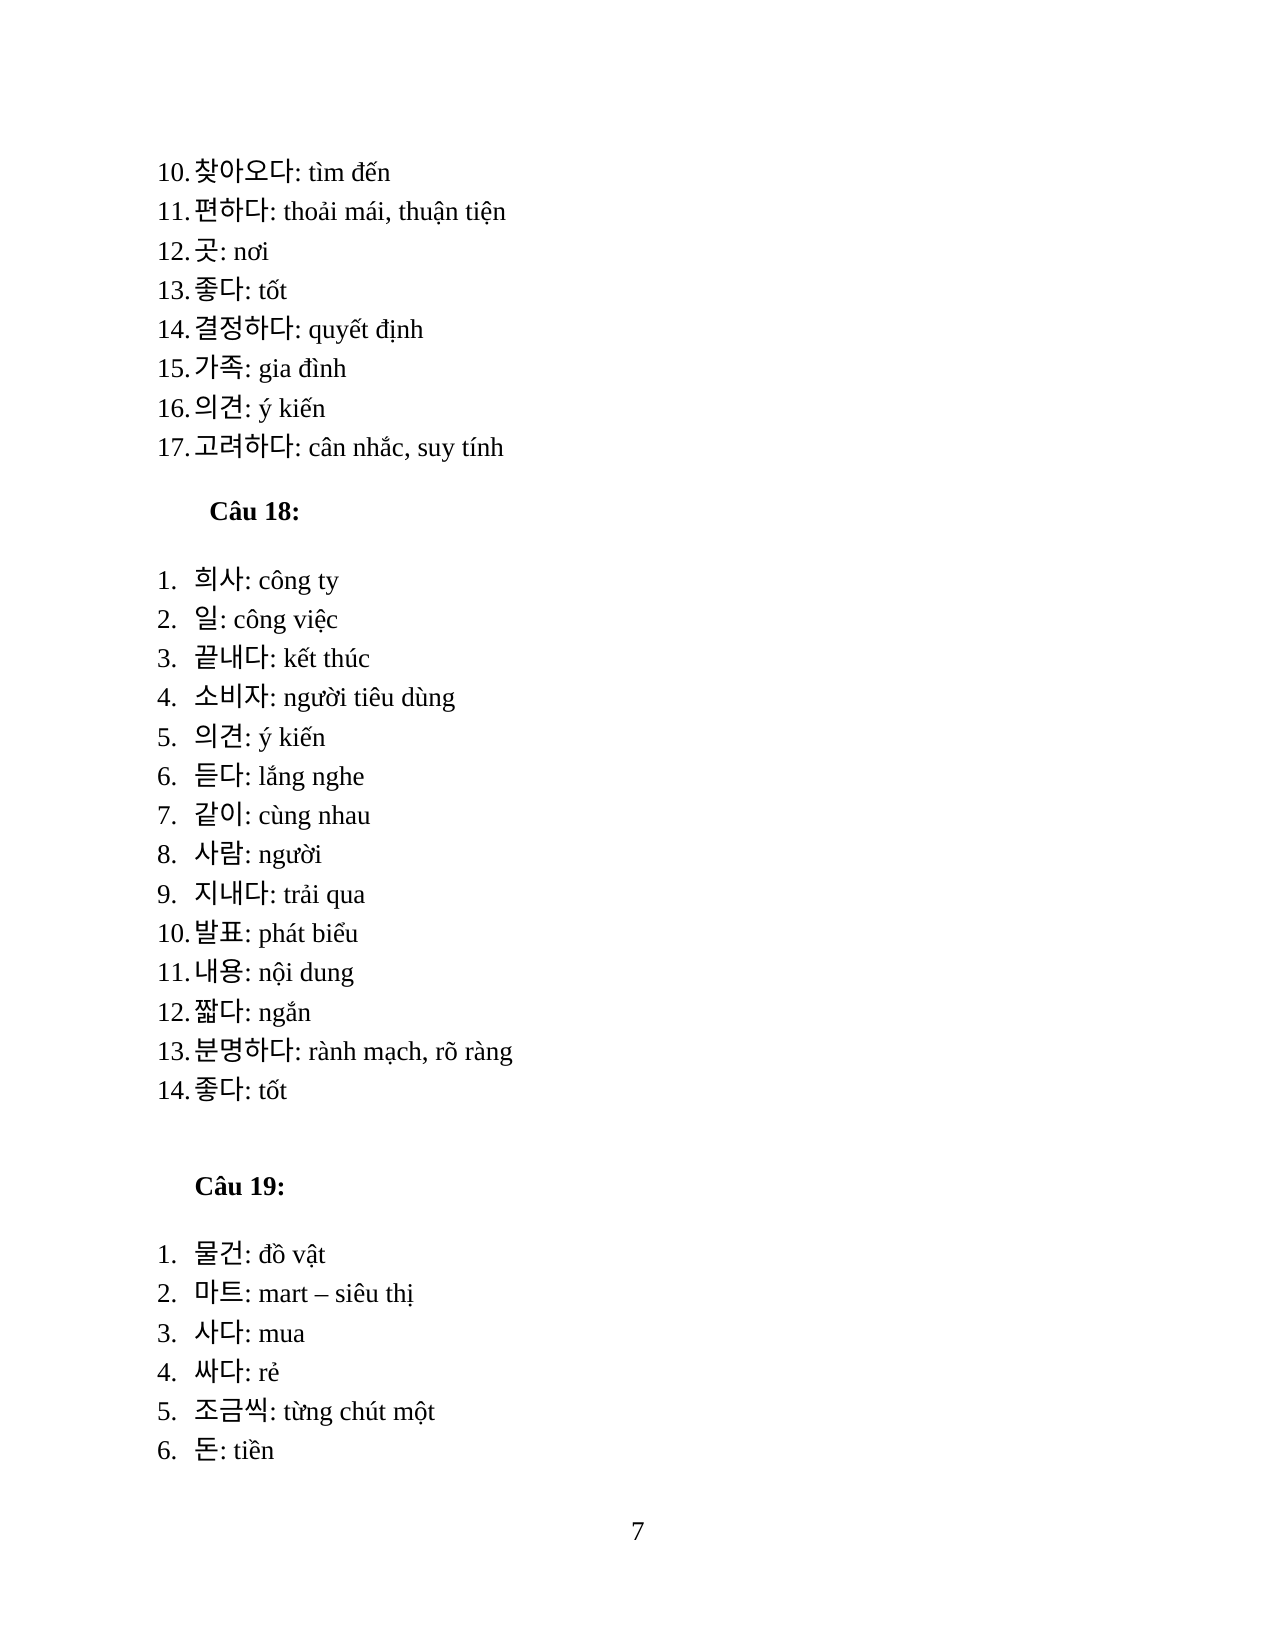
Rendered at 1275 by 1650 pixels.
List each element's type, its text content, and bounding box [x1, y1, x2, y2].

list 좋다: tốt [157, 268, 1125, 307]
list 물건: đồ vật [157, 1232, 1125, 1271]
list 곳: nơi [157, 228, 1125, 268]
list 찾아오다: tìm đến [157, 150, 1125, 189]
list 분명하다: rành mạch, rõ ràng [157, 1029, 1125, 1068]
list 같이: cùng nhau [157, 793, 1125, 832]
list 의견: ý kiến [157, 715, 1125, 754]
list 좋다: tốt [157, 1068, 1125, 1107]
list 희사: công ty [157, 558, 1125, 597]
list 듣다: lắng nghe [157, 754, 1125, 793]
text Câu 18: [194, 495, 1125, 526]
list 일: công việc [157, 597, 1125, 636]
list 마트: mart – siêu thị [157, 1271, 1125, 1311]
list 싸다: rẻ [157, 1350, 1125, 1389]
list 사다: mua [157, 1311, 1125, 1350]
list 사람: người [157, 832, 1125, 872]
list 돈: tiền [157, 1428, 1125, 1468]
list Câu 19: [194, 1170, 1125, 1201]
list 결정하다: quyết định [157, 307, 1125, 346]
list 소비자: người tiêu dùng [157, 675, 1125, 715]
list 내용: nội dung [157, 950, 1125, 989]
list 끝내다: kết thúc [157, 636, 1125, 675]
list 조금씩: từng chút một [157, 1389, 1125, 1428]
list 편하다: thoải mái, thuận tiện [157, 189, 1125, 228]
list 고려하다: cân nhắc, suy tính [157, 425, 1125, 464]
list 발표: phát biểu [157, 911, 1125, 950]
list 짧다: ngắn [157, 989, 1125, 1029]
list 가족: gia đình [157, 346, 1125, 386]
list 지내다: trải qua [157, 872, 1125, 911]
list 의견: ý kiến [157, 386, 1125, 425]
